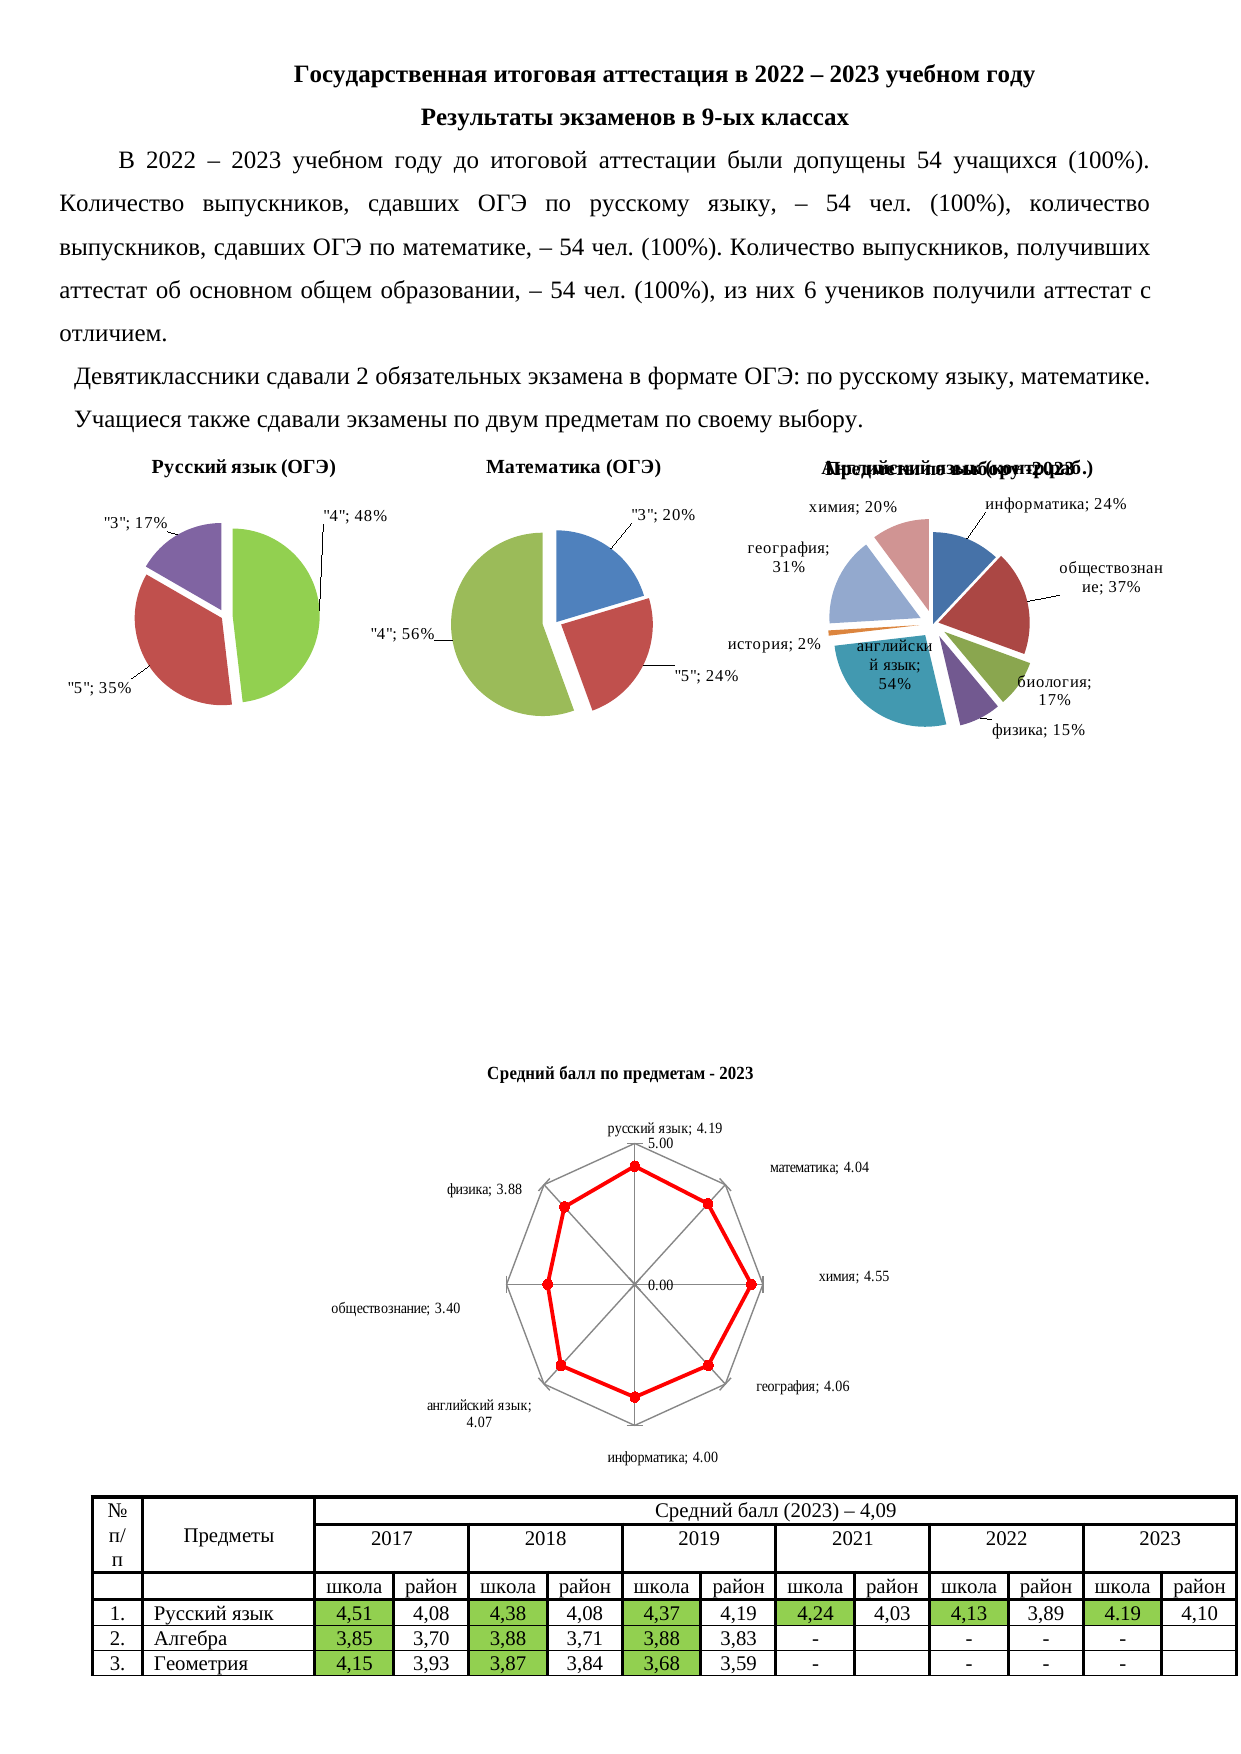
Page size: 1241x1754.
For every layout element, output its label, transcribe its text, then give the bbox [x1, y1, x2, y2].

table_cell [1163, 1651, 1235, 1675]
table_cell 4,10 [1163, 1601, 1235, 1625]
table_cell 2021 [777, 1526, 928, 1571]
table_cell - [777, 1626, 853, 1650]
table_cell - [931, 1626, 1007, 1650]
table_cell - [1085, 1626, 1160, 1650]
table_cell 3,93 [395, 1651, 467, 1675]
table_header № п/п [94, 1499, 141, 1571]
table_cell 3,87 [470, 1651, 546, 1675]
table_cell 2017 [316, 1526, 467, 1571]
table_cell школа [470, 1574, 546, 1598]
table_cell 3,88 [470, 1626, 546, 1650]
table_cell - [1010, 1651, 1082, 1675]
table_cell 4,03 [856, 1601, 928, 1625]
table_cell район [1163, 1574, 1235, 1598]
text Государственная итоговая аттестация в 2022 – 2023 учебном году [177, 59, 1152, 88]
table_cell район [549, 1574, 621, 1598]
table_cell район [1010, 1574, 1082, 1598]
table_cell [856, 1626, 928, 1650]
table_cell район [856, 1574, 928, 1598]
table_cell 2019 [624, 1526, 774, 1571]
table_cell - [777, 1651, 853, 1675]
table_cell 3,85 [316, 1626, 392, 1650]
text Результаты экзаменов в 9-ых классах [59, 102, 1152, 131]
table_cell 3,88 [624, 1626, 699, 1650]
table_cell [144, 1574, 313, 1598]
table_cell 4,15 [316, 1651, 392, 1675]
text Девятиклассники сдавали 2 обязательных экзамена в формате ОГЭ: по русскому языку, математике. Учащиеся также сдавали экзамены по двум предметам по своему выбору. [74, 361, 1152, 433]
table_cell школа [1085, 1574, 1160, 1598]
table_cell Геометрия [144, 1651, 313, 1675]
table_cell 3. [94, 1651, 141, 1675]
table_cell 4,38 [470, 1601, 546, 1625]
table_cell - [1010, 1626, 1082, 1650]
table_cell [94, 1574, 141, 1598]
table_header Средний балл (2023) – 4,09 [316, 1499, 1235, 1522]
table_cell 4,24 [777, 1601, 853, 1625]
table_cell школа [777, 1574, 853, 1598]
table_cell район [702, 1574, 774, 1598]
table_cell 3,70 [395, 1626, 467, 1650]
table_cell 4,13 [931, 1601, 1007, 1625]
table_cell 4,51 [316, 1601, 392, 1625]
table_cell 2. [94, 1626, 141, 1650]
table_header Предметы [144, 1499, 313, 1571]
table_cell 2018 [470, 1526, 621, 1571]
table_cell [1163, 1626, 1235, 1650]
table_cell 4,08 [549, 1601, 621, 1625]
table_cell 4,08 [395, 1601, 467, 1625]
table_cell школа [624, 1574, 699, 1598]
table_cell 4,37 [624, 1601, 699, 1625]
text В 2022 – 2023 учебном году до итоговой аттестации были допущены 54 учащихся (100%). Количество выпускников, сдавших ОГЭ по русскому языку, – 54 чел. (100%), количество выпускников, сдавших ОГЭ по математике, – 54 чел. (100%). Количество выпускников, получивших аттестат об основном общем образовании, – 54 чел. (100%), из них 6 учеников получили аттестат с отличием. [59, 145, 1152, 347]
table_cell школа [316, 1574, 392, 1598]
table_cell 4,19 [702, 1601, 774, 1625]
table_cell Русский язык [144, 1601, 313, 1625]
table_cell 2023 [1085, 1526, 1235, 1571]
table_cell 4.19 [1085, 1601, 1160, 1625]
table_cell 2022 [931, 1526, 1082, 1571]
table_cell - [1085, 1651, 1160, 1675]
table_cell 3,71 [549, 1626, 621, 1650]
table_cell [856, 1651, 928, 1675]
table_cell 1. [94, 1601, 141, 1625]
table_cell район [395, 1574, 467, 1598]
table_cell 3,83 [702, 1626, 774, 1650]
table_cell 3,59 [702, 1651, 774, 1675]
table_cell 3,84 [549, 1651, 621, 1675]
table_cell 3,89 [1010, 1601, 1082, 1625]
table_cell школа [931, 1574, 1007, 1598]
table_cell - [931, 1651, 1007, 1675]
table_cell 3,68 [624, 1651, 699, 1675]
table_cell Алгебра [144, 1626, 313, 1650]
